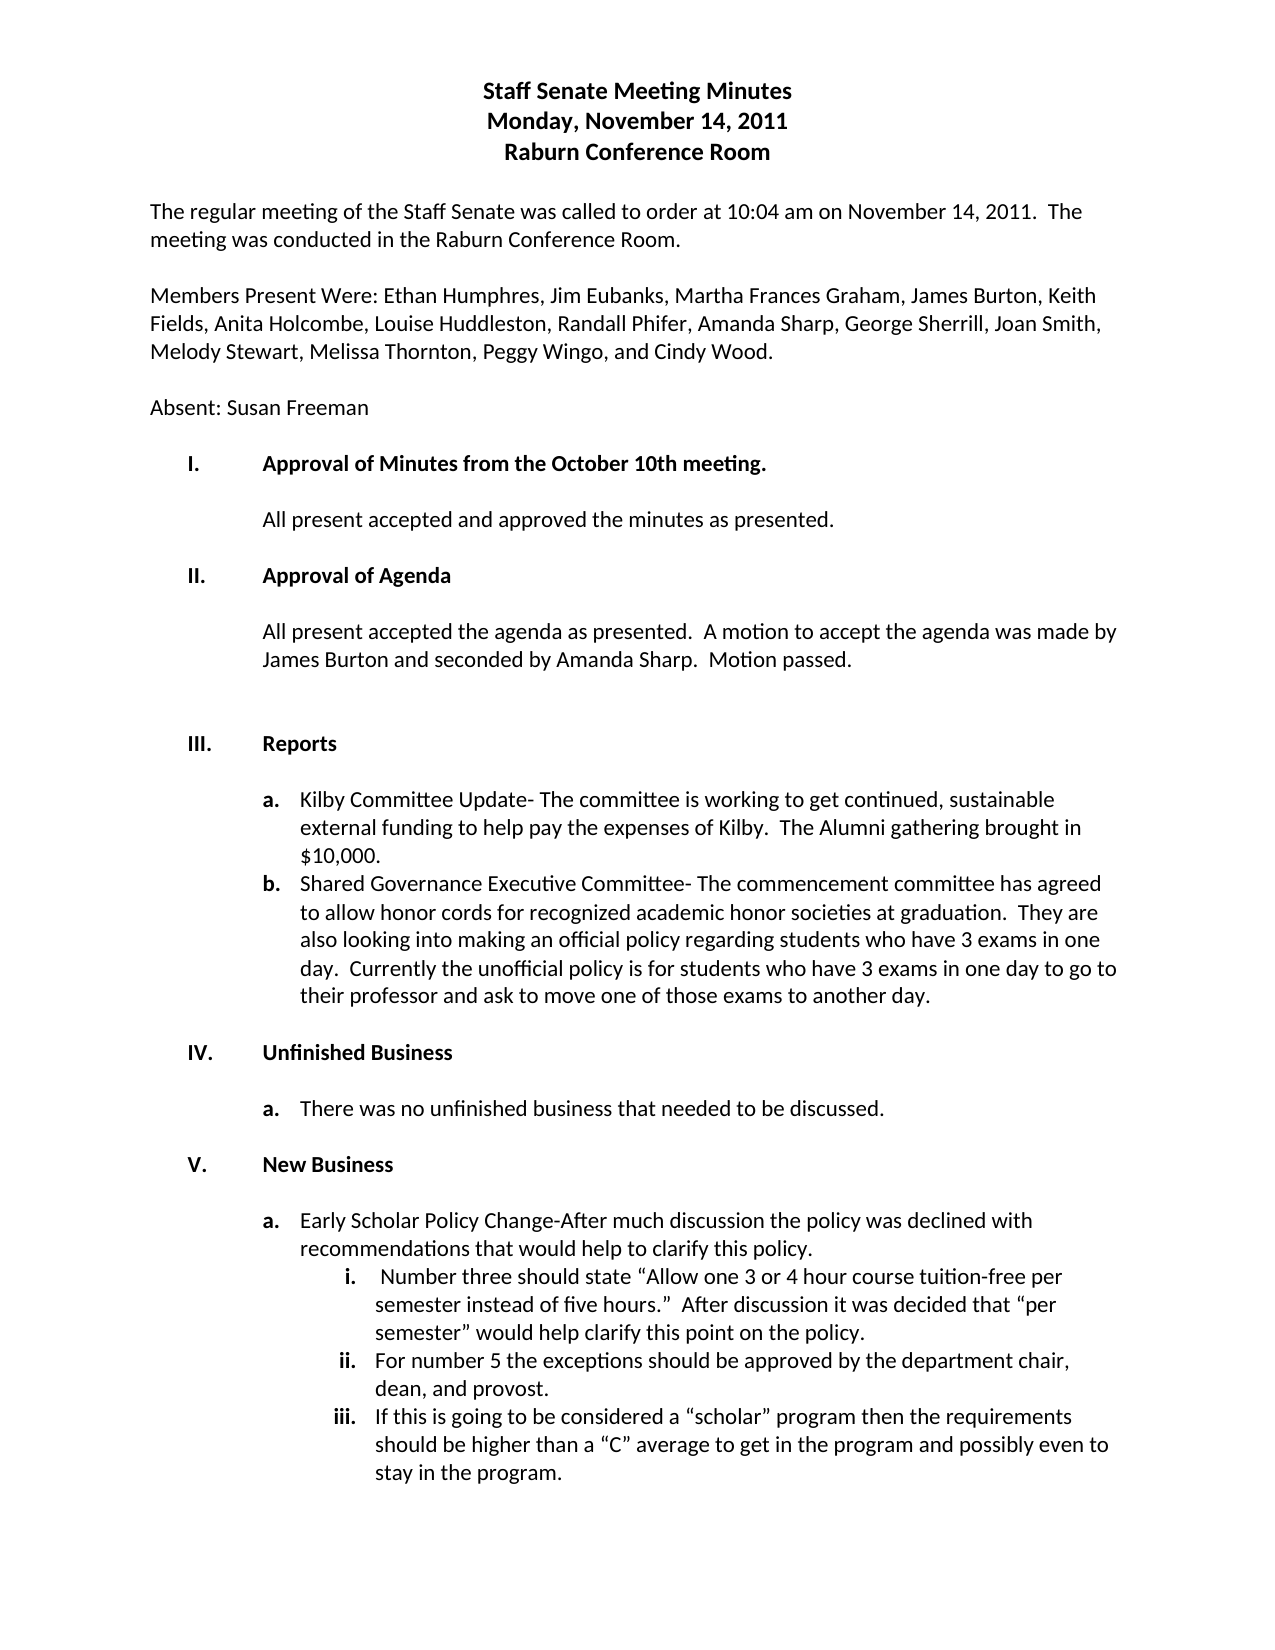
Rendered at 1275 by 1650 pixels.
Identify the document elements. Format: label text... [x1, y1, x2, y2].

text All present accepted and approved the minutes as presented. [262, 505, 1125, 533]
text All present accepted the agenda as presented. A motion to accept the agenda was made by James Burton and seconded by Amanda Sharp. Motion passed. [262, 617, 1125, 673]
list There was no unfinished business that needed to be discussed. [262, 1094, 1125, 1122]
list New Business [187, 1150, 1125, 1178]
text Members Present Were: Ethan Humphres, Jim Eubanks, Martha Frances Graham, James Burton, Keith Fields, Anita Holcombe, Louise Huddleston, Randall Phifer, Amanda Sharp, George Sherrill, Joan Smith, Melody Stewart, Melissa Thornton, Peggy Wingo, and Cindy Wood. [150, 281, 1125, 365]
list Approval of Minutes from the October 10th meeting. [187, 449, 1125, 477]
list Unfinished Business [187, 1038, 1125, 1066]
text Absent: Susan Freeman [150, 393, 1125, 421]
list Kilby Committee Update- The committee is working to get continued, sustainable external funding to help pay the expenses of Kilby. The Alumni gathering brought in $10,000. [262, 786, 1125, 869]
list Shared Governance Executive Committee- The commencement committee has agreed to allow honor cords for recognized academic honor societies at graduation. They are also looking into making an official policy regarding students who have 3 exams in one day. Currently the unofficial policy is for students who have 3 exams in one day to go to their professor and ask to move one of those exams to another day. [262, 869, 1125, 1010]
text Raburn Conference Room [150, 136, 1125, 167]
list Number three should state “Allow one 3 or 4 hour course tuition-free per semester instead of five hours.” After discussion it was decided that “per semester” would help clarify this point on the policy. [356, 1262, 1125, 1346]
list For number 5 the exceptions should be approved by the department chair, dean, and provost. [356, 1346, 1125, 1402]
text Staff Senate Meeting Minutes [150, 75, 1125, 106]
list Early Scholar Policy Change-After much discussion the policy was declined with recommendations that would help to clarify this policy. [262, 1206, 1125, 1262]
list Approval of Agenda [187, 561, 1125, 589]
list If this is going to be considered a “scholar” program then the requirements should be higher than a “C” average to get in the program and possibly even to stay in the program. [356, 1402, 1125, 1486]
text The regular meeting of the Staff Senate was called to order at 10:04 am on November 14, 2011. The meeting was conducted in the Raburn Conference Room. [150, 197, 1125, 253]
text Monday, November 14, 2011 [150, 106, 1125, 136]
list Reports [187, 729, 1125, 757]
